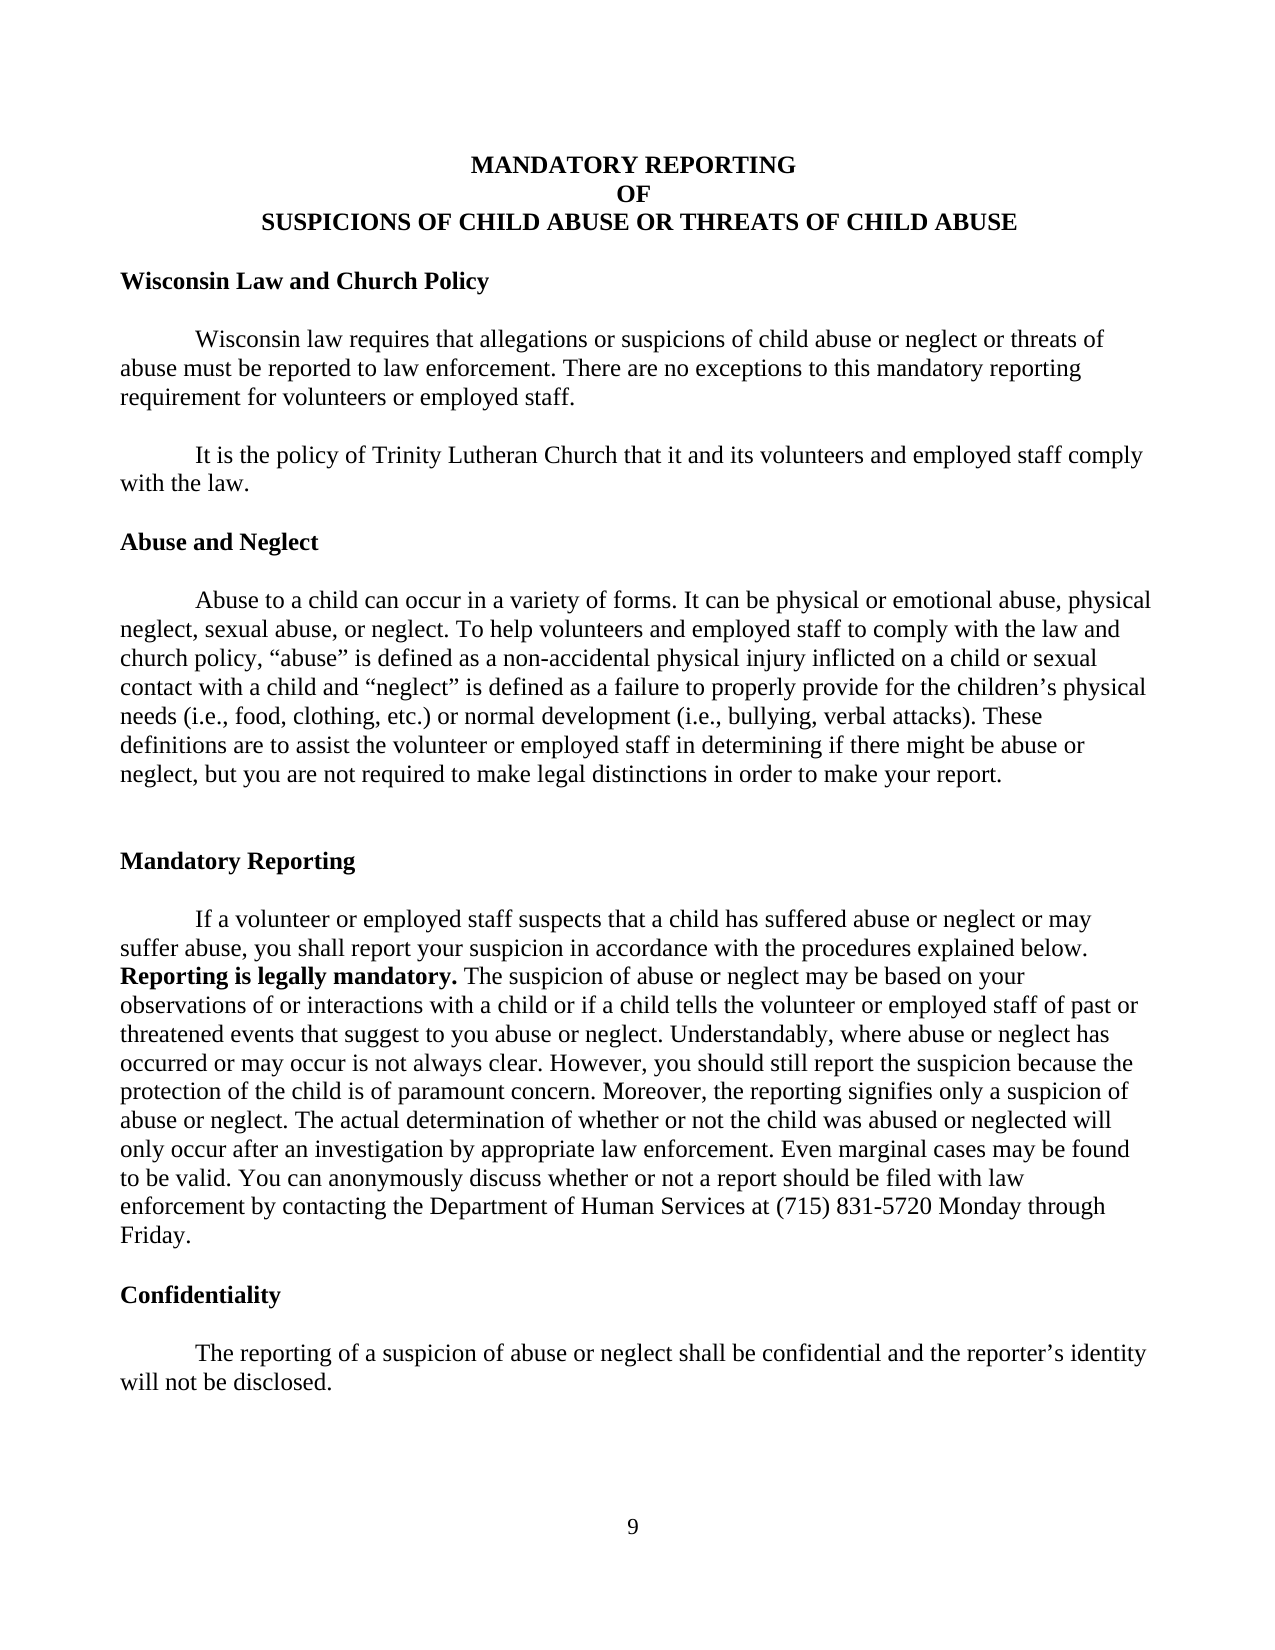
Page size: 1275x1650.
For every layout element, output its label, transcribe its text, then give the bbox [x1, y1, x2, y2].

subtitle MANDATORY REPORTING OF [468, 150, 798, 208]
subtitle Confidentiality [120, 1280, 1183, 1309]
text SUSPICIONS OF CHILD ABUSE OR THREATS OF CHILD ABUSE [126, 208, 1154, 236]
text It is the policy of Trinity Lutheran Church that it and its volunteers and employed staff comply with the law. [120, 440, 1145, 497]
text If a volunteer or employed staff suspects that a child has suffered abuse or neglect or may suffer abuse, you shall report your suspicion in accordance with the procedures explained below. Reporting is legally mandatory. The suspicion of abuse or neglect may be based on your observations of or interactions with a child or if a child tells the volunteer or employed staff of past or threatened events that suggest to you abuse or neglect. Understandably, where abuse or neglect has occurred or may occur is not always clear. However, you should still report the suspicion because the protection of the child is of paramount concern. Moreover, the reporting signifies only a suspicion of abuse or neglect. The actual determination of whether or not the child was abused or neglected will only occur after an investigation by appropriate law enforcement. Even marginal cases may be found to be valid. You can anonymously discuss whether or not a report should be filed with law enforcement by contacting the Department of Human Services at (715) 831-5720 Monday through Friday. [120, 904, 1141, 1249]
subtitle Mandatory Reporting [120, 846, 1183, 874]
text Wisconsin law requires that allegations or suspicions of child abuse or neglect or threats of abuse must be reported to law enforcement. There are no exceptions to this mandatory reporting requirement for volunteers or employed staff. [120, 324, 1106, 410]
text The reporting of a suspicion of abuse or neglect shall be confidential and the reporter’s identity will not be disclosed. [120, 1338, 1183, 1395]
subtitle Wisconsin Law and Church Policy [120, 266, 1183, 295]
subtitle Abuse and Neglect [120, 527, 1183, 556]
text Abuse to a child can occur in a variety of forms. It can be physical or emotional abuse, physical neglect, sexual abuse, or neglect. To help volunteers and employed staff to comply with the law and church policy, “abuse” is defined as a non-accidental physical injury inflicted on a child or sexual contact with a child and “neglect” is defined as a failure to properly provide for the children’s physical needs (i.e., food, clothing, etc.) or normal development (i.e., bullying, verbal attacks). These definitions are to assist the volunteer or employed staff in determining if there might be abuse or neglect, but you are not required to make legal distinctions in order to make your report. [120, 585, 1153, 787]
